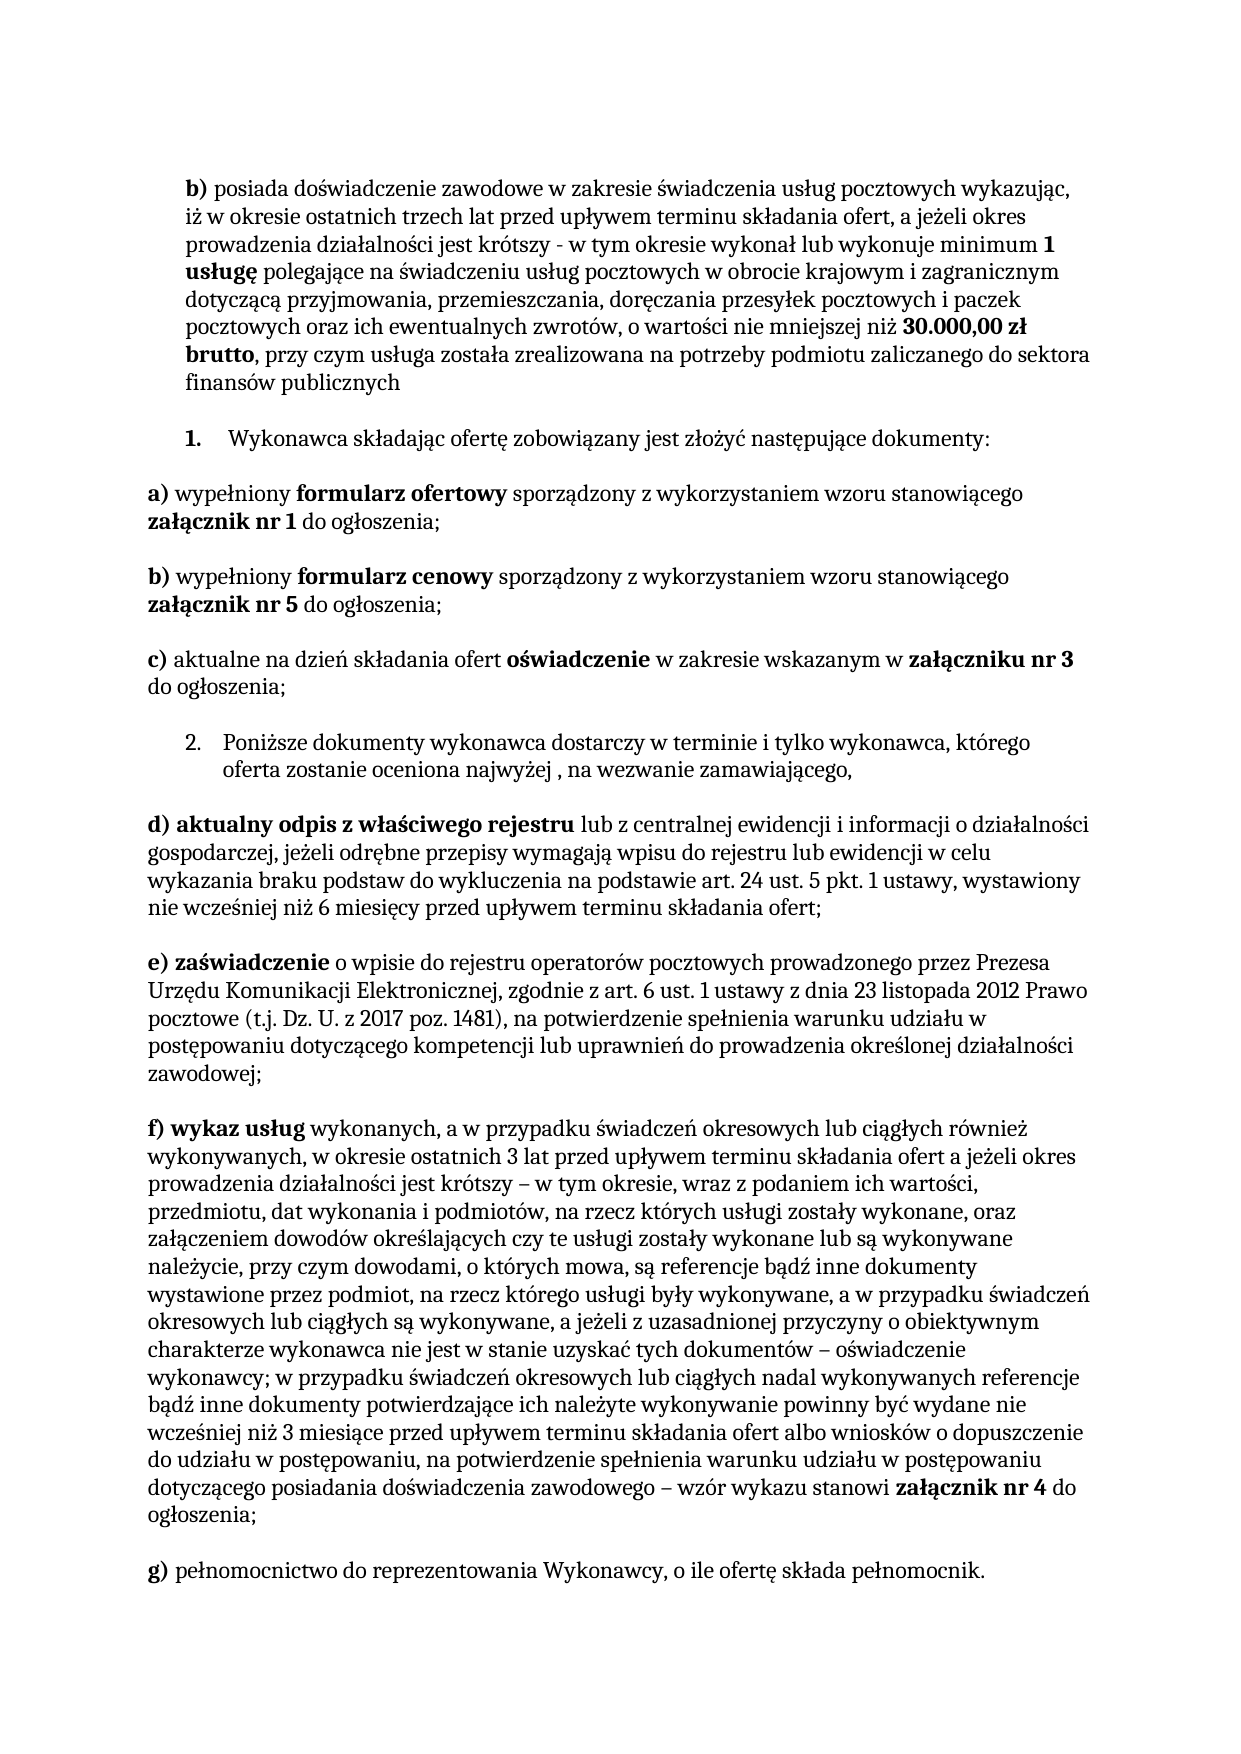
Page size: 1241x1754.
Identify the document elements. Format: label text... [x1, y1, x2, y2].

text b) posiada doświadczenie zawodowe w zakresie świadczenia usług pocztowych wykazując, iż w okresie ostatnich trzech lat przed upływem terminu składania ofert, a jeżeli okres prowadzenia działalności jest krótszy - w tym okresie wykonał lub wykonuje minimum 1 usługę polegające na świadczeniu usług pocztowych w obrocie krajowym i zagranicznym dotyczącą przyjmowania, przemieszczania, doręczania przesyłek pocztowych i paczek pocztowych oraz ich ewentualnych zwrotów, o wartości nie mniejszej niż 30.000,00 zł brutto, przy czym usługa została zrealizowana na potrzeby podmiotu zaliczanego do sektora finansów publicznych [185, 175, 1093, 396]
text e) zaświadczenie o wpisie do rejestru operatorów pocztowych prowadzonego przez Prezesa Urzędu Komunikacji Elektronicznej, zgodnie z art. 6 ust. 1 ustawy z dnia 23 listopada 2012 Prawo pocztowe (t.j. Dz. U. z 2017 poz. 1481), na potwierdzenie spełnienia warunku udziału w postępowaniu dotyczącego kompetencji lub uprawnień do prowadzenia określonej działalności zawodowej; [148, 949, 1093, 1087]
text f) wykaz usług wykonanych, a w przypadku świadczeń okresowych lub ciągłych również wykonywanych, w okresie ostatnich 3 lat przed upływem terminu składania ofert a jeżeli okres prowadzenia działalności jest krótszy – w tym okresie, wraz z podaniem ich wartości, przedmiotu, dat wykonania i podmiotów, na rzecz których usługi zostały wykonane, oraz załączeniem dowodów określających czy te usługi zostały wykonane lub są wykonywane należycie, przy czym dowodami, o których mowa, są referencje bądź inne dokumenty wystawione przez podmiot, na rzecz którego usługi były wykonywane, a w przypadku świadczeń okresowych lub ciągłych są wykonywane, a jeżeli z uzasadnionej przyczyny o obiektywnym charakterze wykonawca nie jest w stanie uzyskać tych dokumentów – oświadczenie wykonawcy; w przypadku świadczeń okresowych lub ciągłych nadal wykonywanych referencje bądź inne dokumenty potwierdzające ich należyte wykonywanie powinny być wydane nie wcześniej niż 3 miesiące przed upływem terminu składania ofert albo wniosków o dopuszczenie do udziału w postępowaniu, na potwierdzenie spełnienia warunku udziału w postępowaniu dotyczącego posiadania doświadczenia zawodowego – wzór wykazu stanowi załącznik nr 4 do ogłoszenia; [148, 1115, 1093, 1529]
text b) wypełniony formularz cenowy sporządzony z wykorzystaniem wzoru stanowiącego załącznik nr 5 do ogłoszenia; [148, 563, 1093, 618]
text g) pełnomocnictwo do reprezentowania Wykonawcy, o ile ofertę składa pełnomocnik. [148, 1557, 1093, 1584]
text d) aktualny odpis z właściwego rejestru lub z centralnej ewidencji i informacji o działalności gospodarczej, jeżeli odrębne przepisy wymagają wpisu do rejestru lub ewidencji w celu wykazania braku podstaw do wykluczenia na podstawie art. 24 ust. 5 pkt. 1 ustawy, wystawiony nie wcześniej niż 6 miesięcy przed upływem terminu składania ofert; [148, 811, 1093, 922]
text c) aktualne na dzień składania ofert oświadczenie w zakresie wskazanym w załączniku nr 3 do ogłoszenia; [148, 646, 1093, 701]
list Poniższe dokumenty wykonawca dostarczy w terminie i tylko wykonawca, którego oferta zostanie oceniona najwyżej , na wezwanie zamawiającego, [185, 728, 1093, 784]
list Wykonawca składając ofertę zobowiązany jest złożyć następujące dokumenty: [185, 425, 1093, 452]
text a) wypełniony formularz ofertowy sporządzony z wykorzystaniem wzoru stanowiącego załącznik nr 1 do ogłoszenia; [148, 480, 1093, 535]
